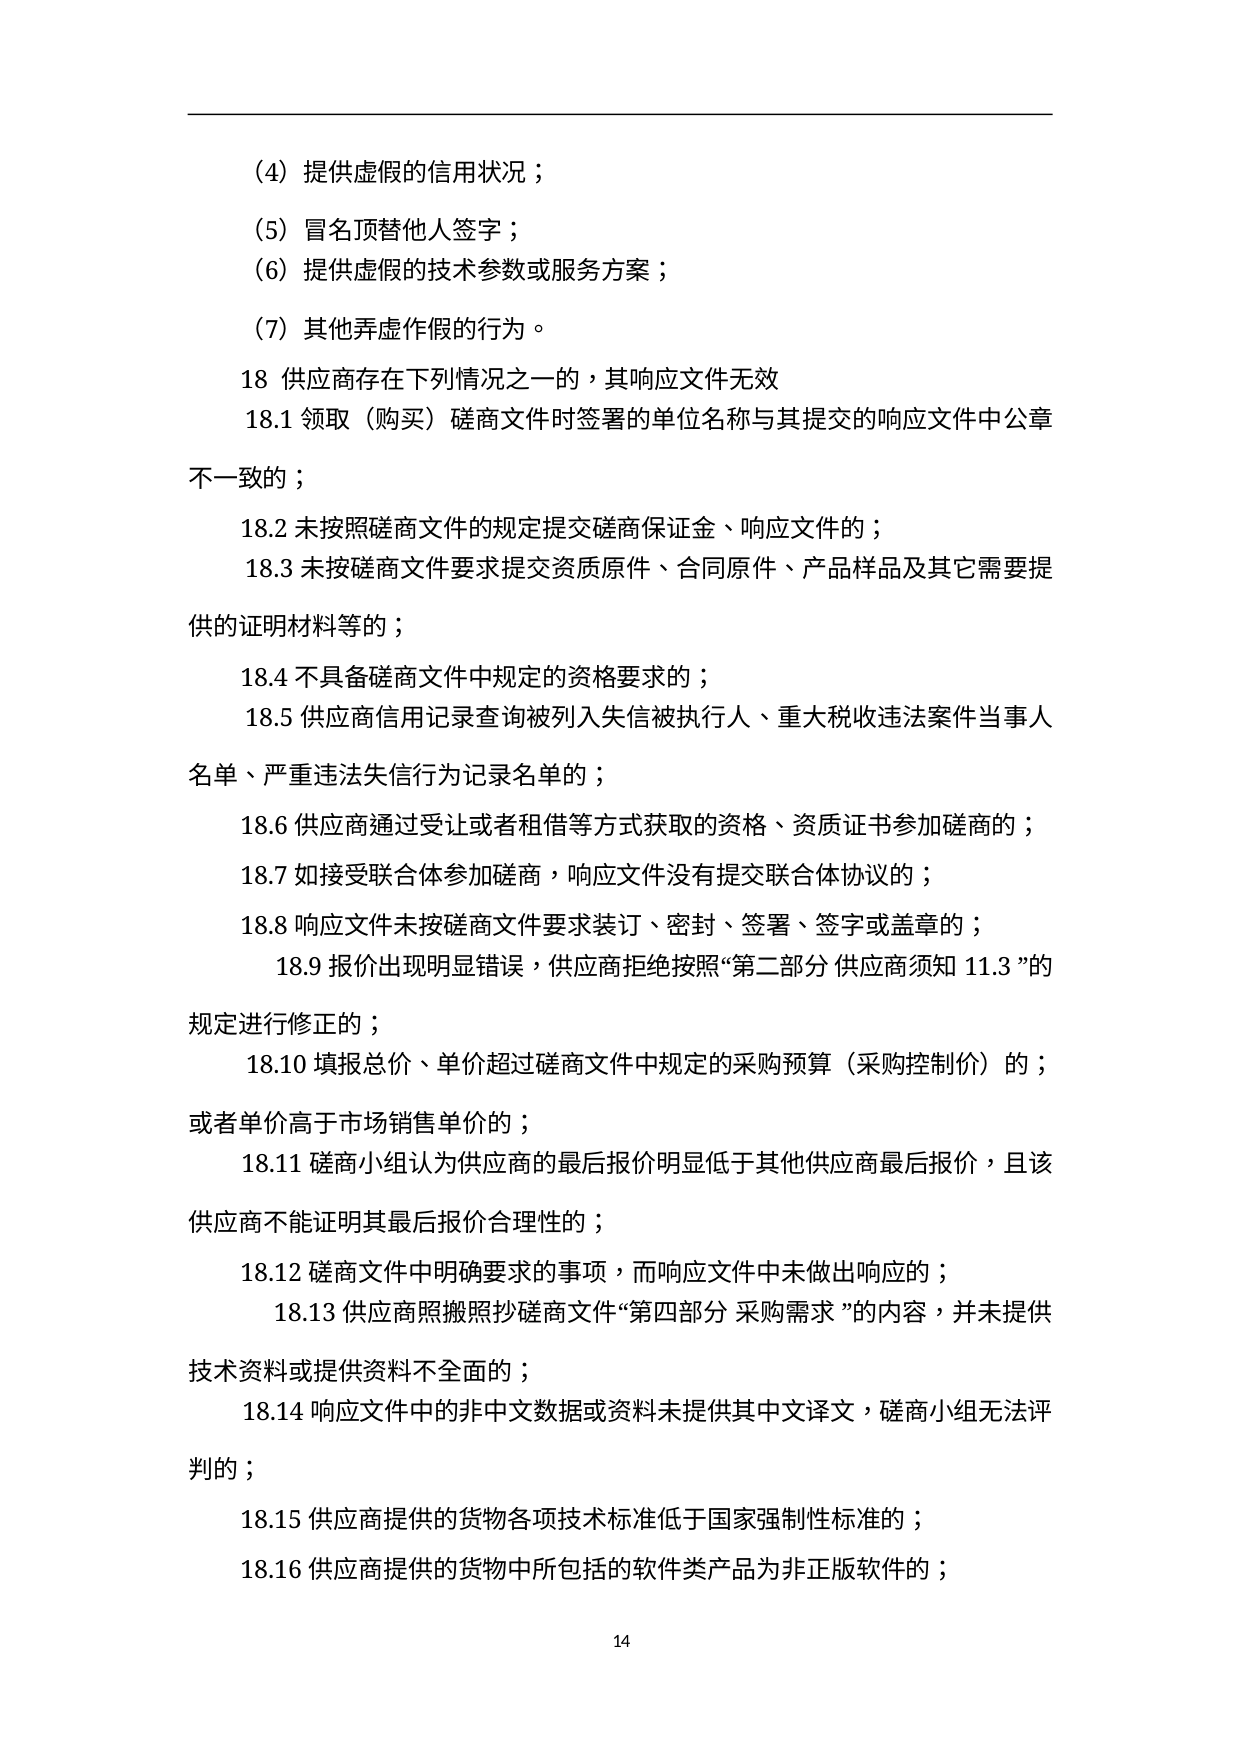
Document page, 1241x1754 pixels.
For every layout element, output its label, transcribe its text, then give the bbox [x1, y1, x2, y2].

text 名单、严重违法失信行为记录名单的； [189, 760, 1054, 791]
text 判的； [188, 1454, 1054, 1485]
text 18.12 磋商文件中明确要求的事项，而响应文件中未做出响应的； [240, 1256, 1054, 1287]
text 供应商不能证明其最后报价合理性的； [188, 1207, 1054, 1237]
text 18 供应商存在下列情况之一的，其响应文件无效 [240, 363, 1054, 394]
text 18.9 报价出现明显错误，供应商拒绝按照“第二部分 供应商须知 11.3 ”的 [186, 960, 1054, 1009]
text （5）冒名顶替他人签字； [239, 215, 1054, 246]
text 技术资料或提供资料不全面的； [188, 1355, 1054, 1386]
text 或者单价高于市场销售单价的； [189, 1108, 1054, 1138]
text 18.3 未按磋商文件要求提交资质原件、合同原件、产品样品及其它需要提 [186, 562, 1053, 611]
text 18.15 供应商提供的货物各项技术标准低于国家强制性标准的； [240, 1504, 1054, 1535]
text 18.4 不具备磋商文件中规定的资格要求的； [240, 661, 1054, 692]
text 供的证明材料等的； [188, 611, 1054, 642]
text 18.16 供应商提供的货物中所包括的软件类产品为非正版软件的； [240, 1554, 1054, 1585]
text 18.10 填报总价、单价超过磋商文件中规定的采购预算（采购控制价）的； [186, 1059, 1054, 1108]
text 18.5 供应商信用记录查询被列入失信被执行人、重大税收违法案件当事人 [186, 711, 1053, 760]
text 不一致的； [189, 462, 1054, 493]
text 18.11 磋商小组认为供应商的最后报价明显低于其他供应商最后报价，且该 [186, 1158, 1053, 1206]
text （4）提供虚假的信用状况； [239, 166, 1054, 215]
text 18.8 响应文件未按磋商文件要求装订、密封、签署、签字或盖章的； [240, 910, 1054, 941]
text 18.6 供应商通过受让或者租借等方式获取的资格、资质证书参加磋商的； [240, 810, 1054, 841]
text 18.14 响应文件中的非中文数据或资料未提供其中文译文，磋商小组无法评 [186, 1405, 1053, 1454]
text （7）其他弄虚作假的行为。 [239, 313, 1054, 344]
text 18.7 如接受联合体参加磋商，响应文件没有提交联合体协议的； [240, 860, 1054, 891]
text （6）提供虚假的技术参数或服务方案； [239, 265, 1054, 313]
text 18.1 领取（购买）磋商文件时签署的单位名称与其提交的响应文件中公章 [186, 414, 1053, 462]
text 18.2 未按照磋商文件的规定提交磋商保证金、响应文件的； [240, 512, 1054, 543]
text 18.13 供应商照搬照抄磋商文件“第四部分 采购需求 ”的内容，并未提供 [186, 1306, 1053, 1355]
text 规定进行修正的； [188, 1009, 1054, 1040]
